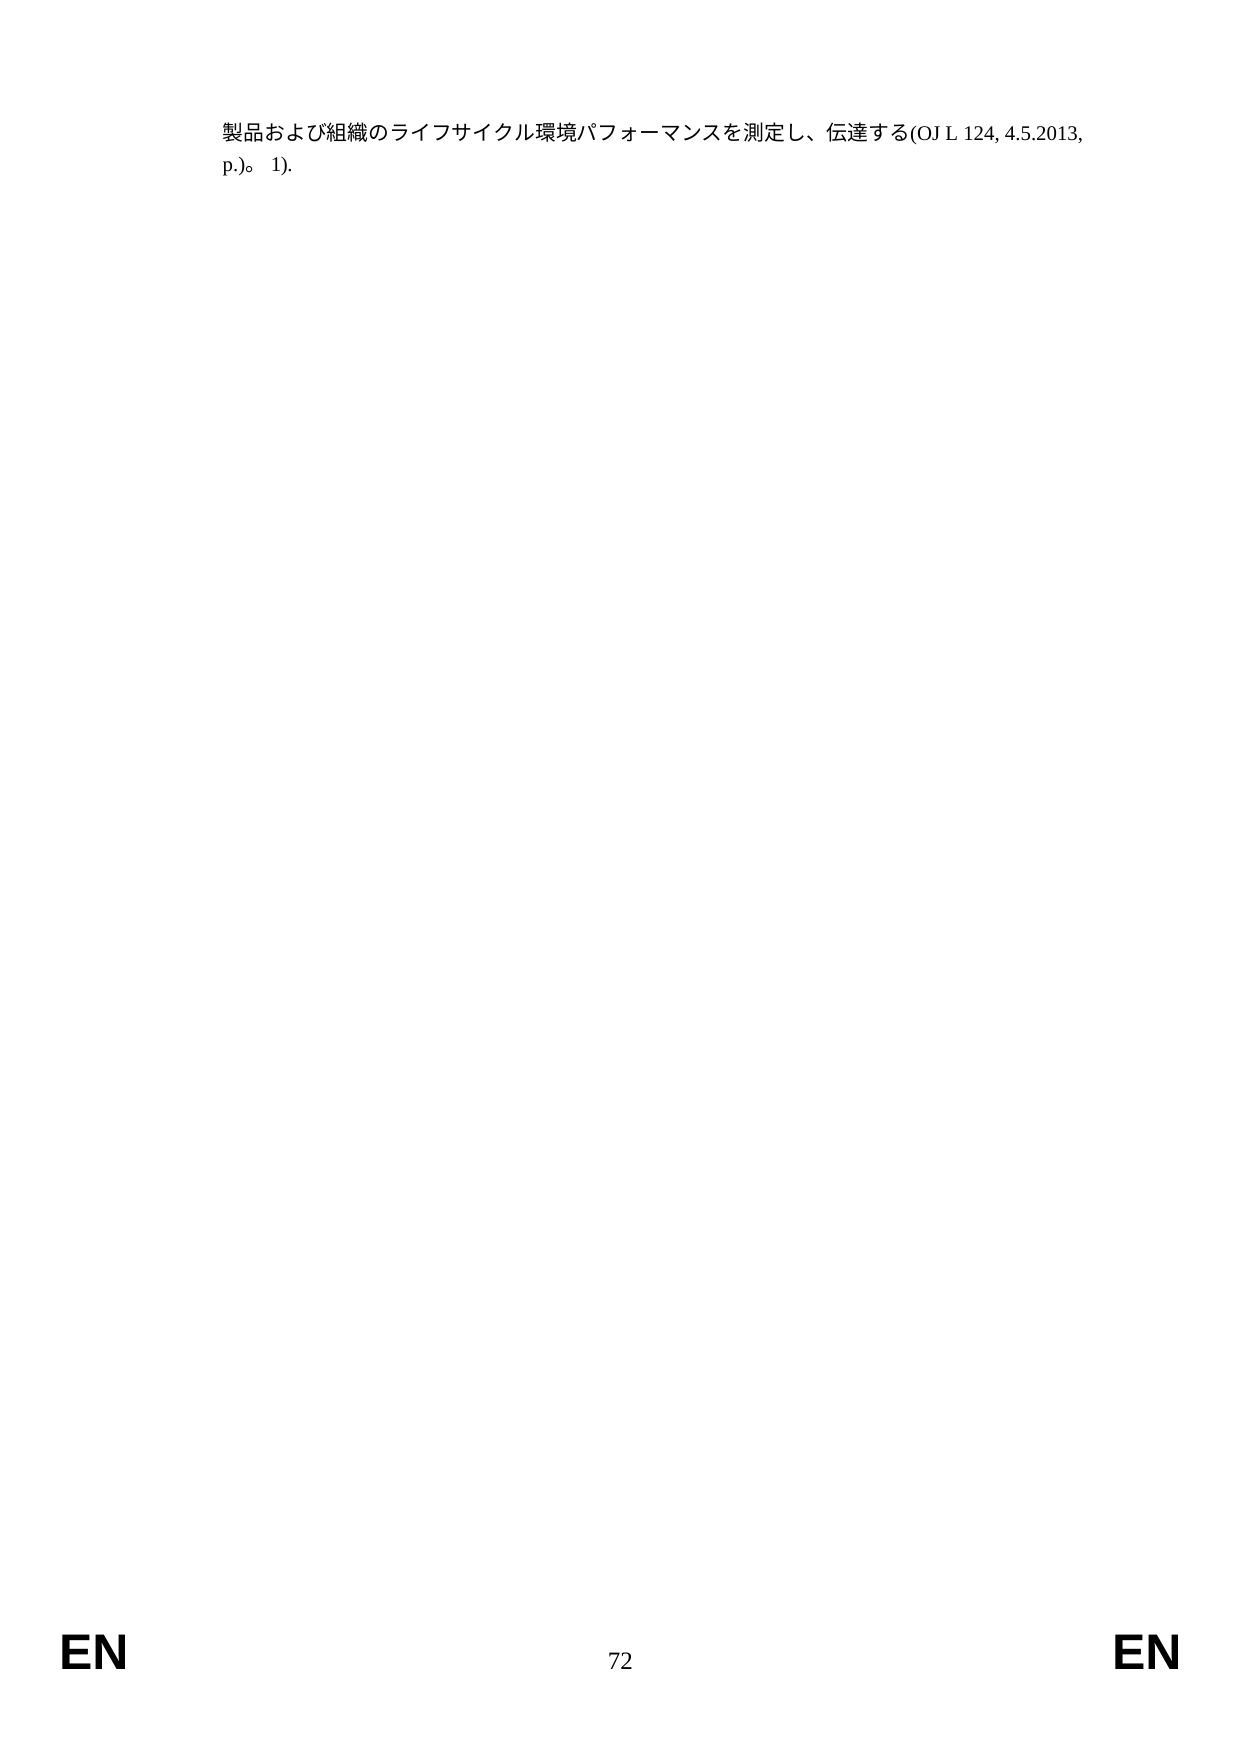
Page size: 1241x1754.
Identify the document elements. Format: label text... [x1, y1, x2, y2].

text 製品および組織のライフサイクル環境パフォーマンスを測定し、伝達する(OJ L 124, 4.5.2013, p.)。 1). [222, 117, 1089, 177]
